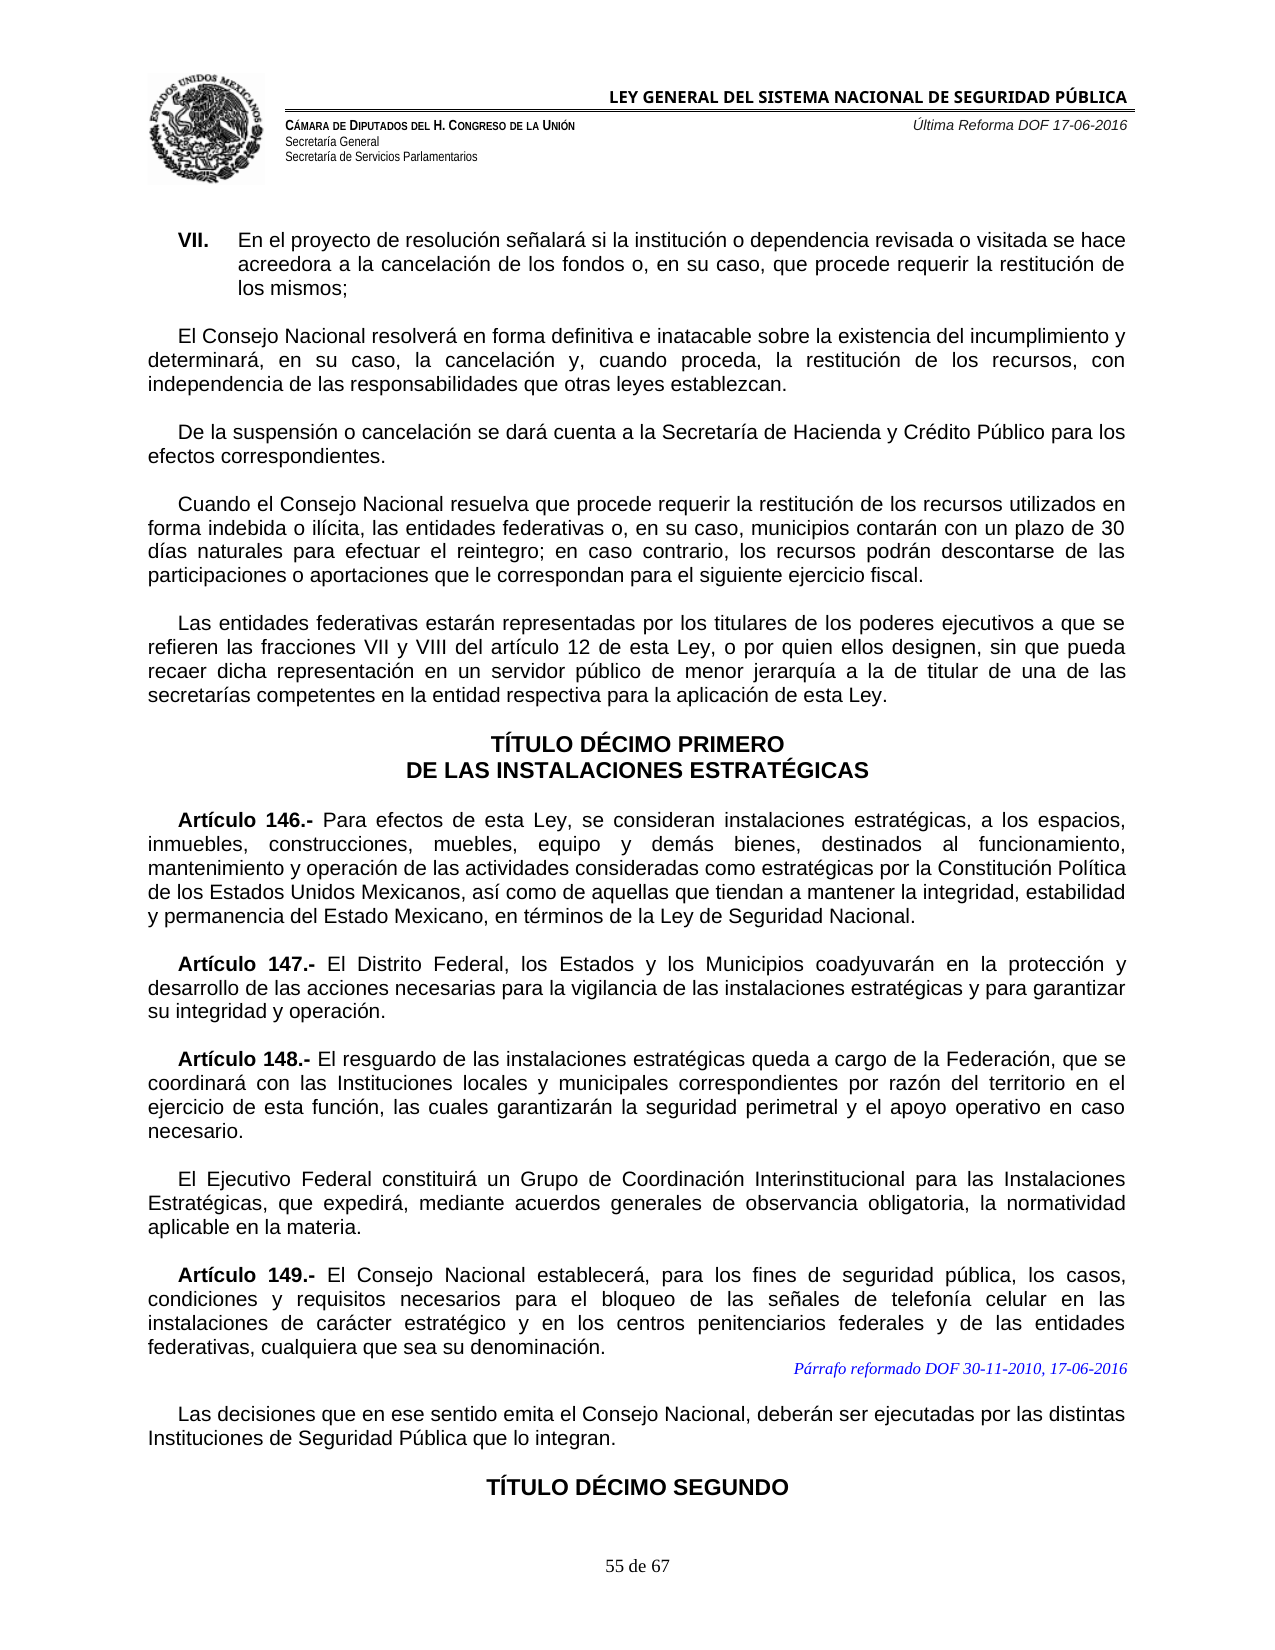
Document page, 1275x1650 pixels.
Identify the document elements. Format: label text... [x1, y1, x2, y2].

text Artículo 147.- El Distrito Federal, los Estados y los Municipios coadyuvarán en la protección y desarrollo de las acciones necesarias para la vigilancia de las instalaciones estratégicas y para garantizar su integridad y operación. [148, 951, 1127, 1023]
text Párrafo reformado DOF 30-11-2010, 17-06-2016 [148, 1359, 1127, 1378]
text DE LAS INSTALACIONES ESTRATÉGICAS [148, 757, 1127, 784]
text De la suspensión o cancelación se dará cuenta a de Hacienda y Crédito Público para los efectos correspondientes. [148, 419, 1127, 467]
text Artículo 146.- Para efectos de esta Ley, se consideran instalaciones estratégicas, a los espacios, inmuebles, construcciones, muebles, equipo y demás bienes, destinados al funcionamiento, mantenimiento y operación de las actividades consideradas como estratégicas por de los Estados Unidos Mexicanos, así como de aquellas que tiendan a mantener la integridad, estabilidad y permanencia del Estado Mexicano, en términos de de Seguridad Nacional. [148, 808, 1127, 927]
text VII. En el proyecto de resolución señalará si la institución o dependencia revisada o visitada se hace acreedora a la cancelación de los fondos o, en su caso, que procede requerir la restitución de los mismos; [178, 228, 1127, 300]
text Artículo 149.- El Consejo Nacional establecerá, para los fines de seguridad pública, los casos, condiciones y requisitos necesarios para el bloqueo de las señales de telefonía celular en las instalaciones de carácter estratégico y en los centros penitenciarios federales y de las entidades federativas, cualquiera que sea su denominación. [148, 1263, 1127, 1359]
text Cuando el Consejo Nacional resuelva que procede requerir la restitución de los recursos utilizados en forma indebida o ilícita, las entidades federativas o, en su caso, municipios contarán con un plazo de 30 días naturales para efectuar el reintegro; en caso contrario, los recursos podrán descontarse de las participaciones o aportaciones que le correspondan para el siguiente ejercicio fiscal. [148, 491, 1127, 587]
text Artículo 148.- El resguardo de las instalaciones estratégicas queda a cargo de , que se coordinará con las Instituciones locales y municipales correspondientes por razón del territorio en el ejercicio de esta función, las cuales garantizarán la seguridad perimetral y el apoyo operativo en caso necesario. [148, 1047, 1127, 1143]
text Las entidades federativas estarán representadas por los titulares de los poderes ejecutivos a que se refieren las fracciones VII y VIII del artículo 12 de esta Ley, o por quien ellos designen, sin que pueda recaer dicha representación en un servidor público de menor jerarquía a la de titular de una de las secretarías competentes en la entidad respectiva para la aplicación de esta Ley. [148, 611, 1127, 707]
text El Consejo Nacional resolverá en forma definitiva e inatacable sobre la existencia del incumplimiento y determinará, en su caso, la cancelación y, cuando proceda, la restitución de los recursos, con independencia de las responsabilidades que otras leyes establezcan. [148, 324, 1127, 396]
text TÍTULO DÉCIMO PRIMERO [148, 731, 1127, 757]
text El Ejecutivo Federal constituirá un Grupo de Coordinación Interinstitucional para las Instalaciones Estratégicas, que expedirá, mediante acuerdos generales de observancia obligatoria, la normatividad aplicable en la materia. [148, 1167, 1127, 1239]
text Las decisiones que en ese sentido emita el Consejo Nacional, deberán ser ejecutadas por las distintas Instituciones de Seguridad Pública que lo integran. [148, 1402, 1127, 1450]
text TÍTULO DÉCIMO SEGUNDO [148, 1474, 1127, 1500]
